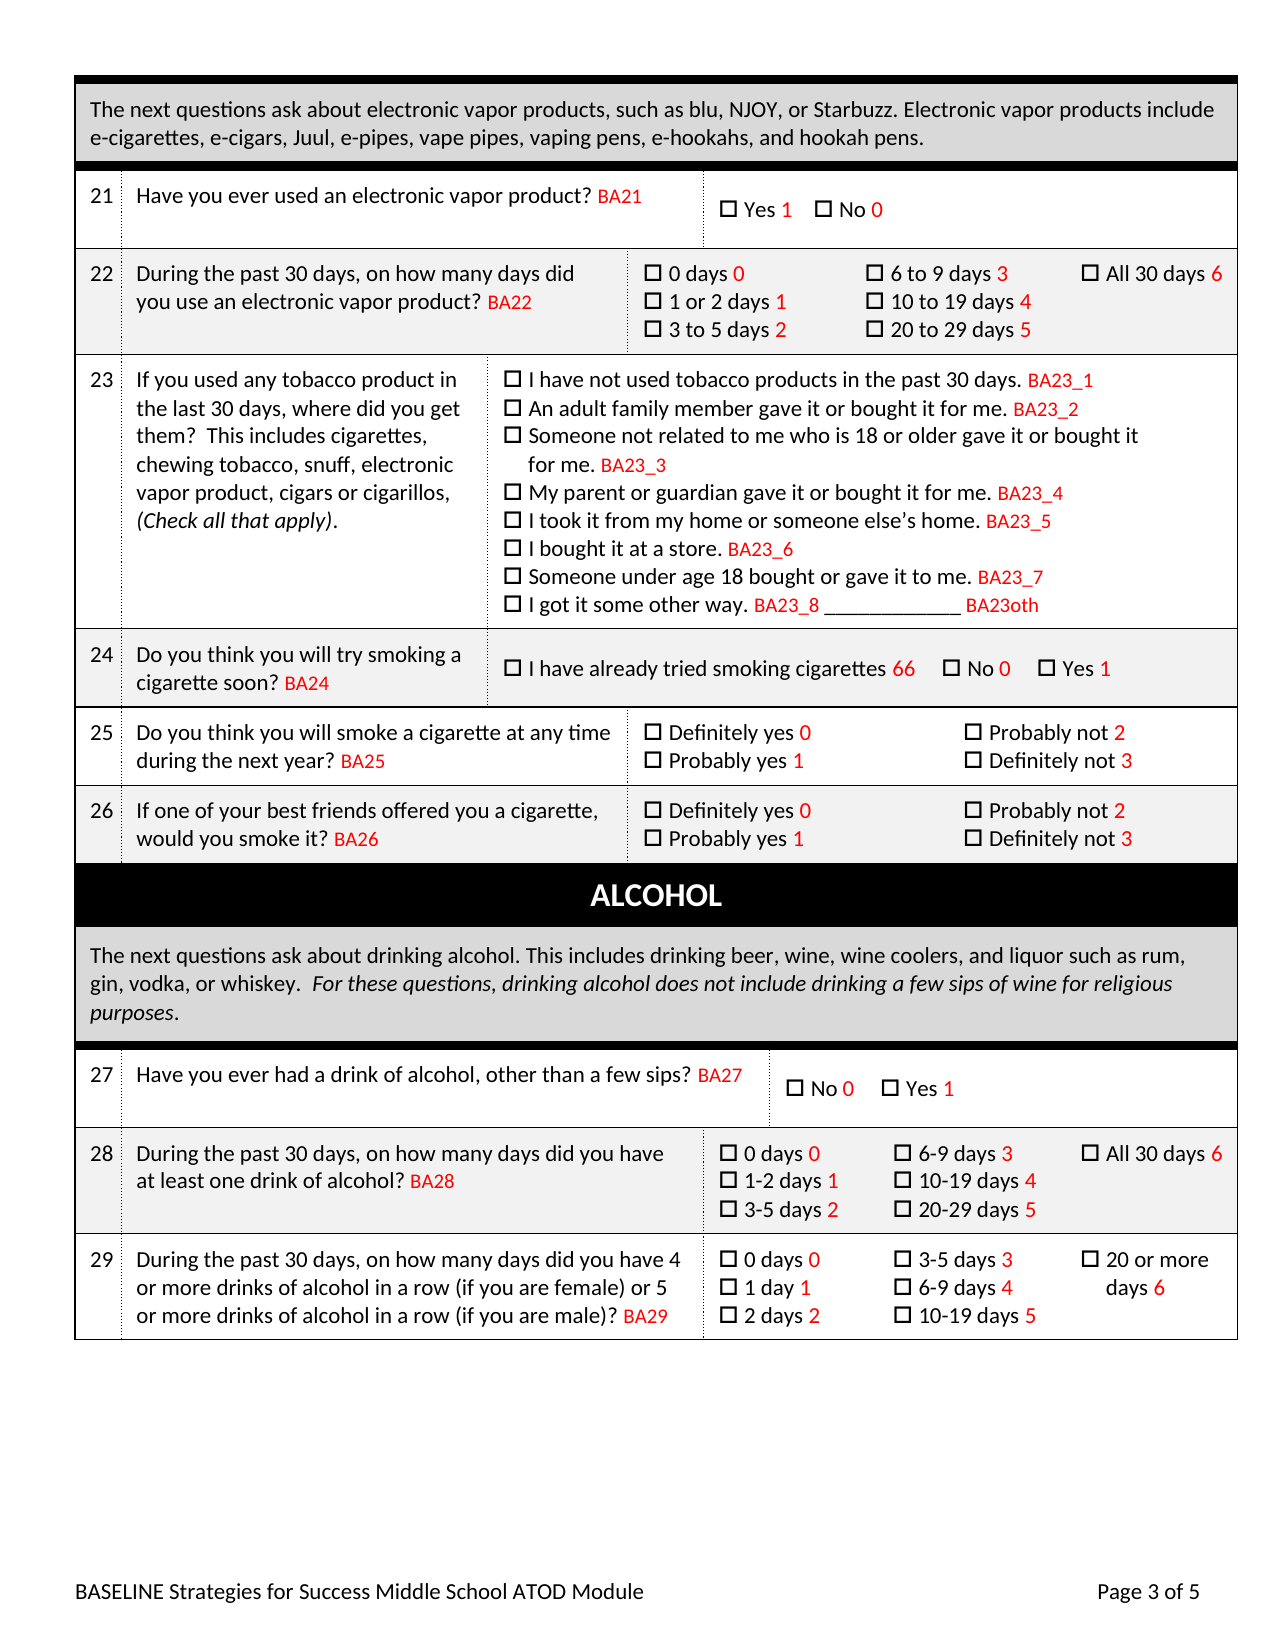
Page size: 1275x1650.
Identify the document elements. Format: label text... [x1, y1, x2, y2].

table_cell If you used any tobacco product in the last 30 days, where did you get them? This includes cigarettes, chewing tobacco, snuff, electronic vapor product, cigars or cigarillos, (Check all that apply). [121, 355, 487, 628]
table_cell Have you ever had a drink of alcohol, other than a few sips? BA27 [121, 1050, 769, 1127]
table_cell ALCOHOL [76, 864, 1237, 926]
table_cell 3-5 days 3 6-9 days 4 10-19 days 5 [881, 1234, 1069, 1339]
table_cell 6 to 9 days 3 10 to 19 days 4 20 to 29 days 5 [853, 249, 1069, 354]
table_cell All 30 days 6 [1069, 1128, 1237, 1233]
table_cell Yes 1 No 0 [703, 171, 1237, 248]
table_cell Probably not 2 Definitely not 3 [952, 786, 1237, 863]
table_cell [76, 1128, 121, 1233]
table_cell Definitely yes 0 Probably yes 1 [628, 786, 952, 863]
table_cell 0 days 0 1 or 2 days 1 3 to 5 days 2 [628, 249, 853, 354]
table_cell The next questions ask about drinking alcohol. This includes drinking beer, wine, wine coolers, and liquor such as rum, gin, vodka, or whiskey. For these questions, drinking alcohol does not include drinking a few sips of wine for religious purposes. [76, 927, 1237, 1041]
table_cell During the past 30 days, on how many days did you have 4 or more drinks of alcohol in a row (if you are female) or 5 or more drinks of alcohol in a row (if you are male)? BA29 [121, 1234, 703, 1339]
table_header The next questions ask about electronic vapor products, such as blu, NJOY, or Starbuzz. Electronic vapor products include e-cigarettes, e-cigars, Juul, e-pipes, vape pipes, vaping pens, e-hookahs, and hookah pens. [76, 84, 1237, 161]
table_cell During the past 30 days, on how many days did you have at least one drink of alcohol? BA28 [121, 1128, 703, 1233]
table_cell Do you think you will smoke a cigarette at any time during the next year? BA25 [121, 708, 628, 784]
table_cell Have you ever used an electronic vapor product? BA21 [121, 171, 703, 248]
table_cell 0 days 0 1 day 1 2 days 2 [703, 1234, 881, 1339]
table_cell [76, 629, 121, 706]
table_cell Do you think you will try smoking a cigarette soon? BA24 [121, 629, 487, 706]
table_cell Probably not 2 Definitely not 3 [952, 708, 1237, 784]
table_cell [76, 1050, 121, 1127]
table_cell [76, 171, 121, 248]
table_cell 20 or more days 6 [1069, 1234, 1237, 1339]
table_cell I have not used tobacco products in the past 30 days. BA23_1 An adult family member gave it or bought it for me. BA23_2 Someone not related to me who is 18 or older gave it or bought it for me. BA23_3 My parent or guardian gave it or bought it for me. BA23_4 I took it from my home or someone else’s home. BA23_5 I bought it at a store. BA23_6 Someone under age 18 bought or gave it to me. BA23_7 I got it some other way. BA23_8 ____________ BA23oth [487, 355, 1237, 628]
table_cell I have already tried smoking cigarettes 66 No 0 Yes 1 [487, 629, 1237, 706]
table_cell If one of your best friends offered you a cigarette, would you smoke it? BA26 [121, 786, 628, 863]
table_cell [76, 249, 121, 354]
table_cell Definitely yes 0 Probably yes 1 [628, 708, 952, 784]
table_cell 0 days 0 1-2 days 1 3-5 days 2 [703, 1128, 881, 1233]
table_cell [76, 708, 121, 784]
table_cell During the past 30 days, on how many days did you use an electronic vapor product? BA22 [121, 249, 628, 354]
table_cell [76, 355, 121, 628]
table_cell [76, 786, 121, 863]
table_cell All 30 days 6 [1069, 249, 1237, 354]
table_cell 6-9 days 3 10-19 days 4 20-29 days 5 [881, 1128, 1069, 1233]
table_cell [76, 1234, 121, 1339]
table_cell No 0 Yes 1 [770, 1050, 1237, 1127]
